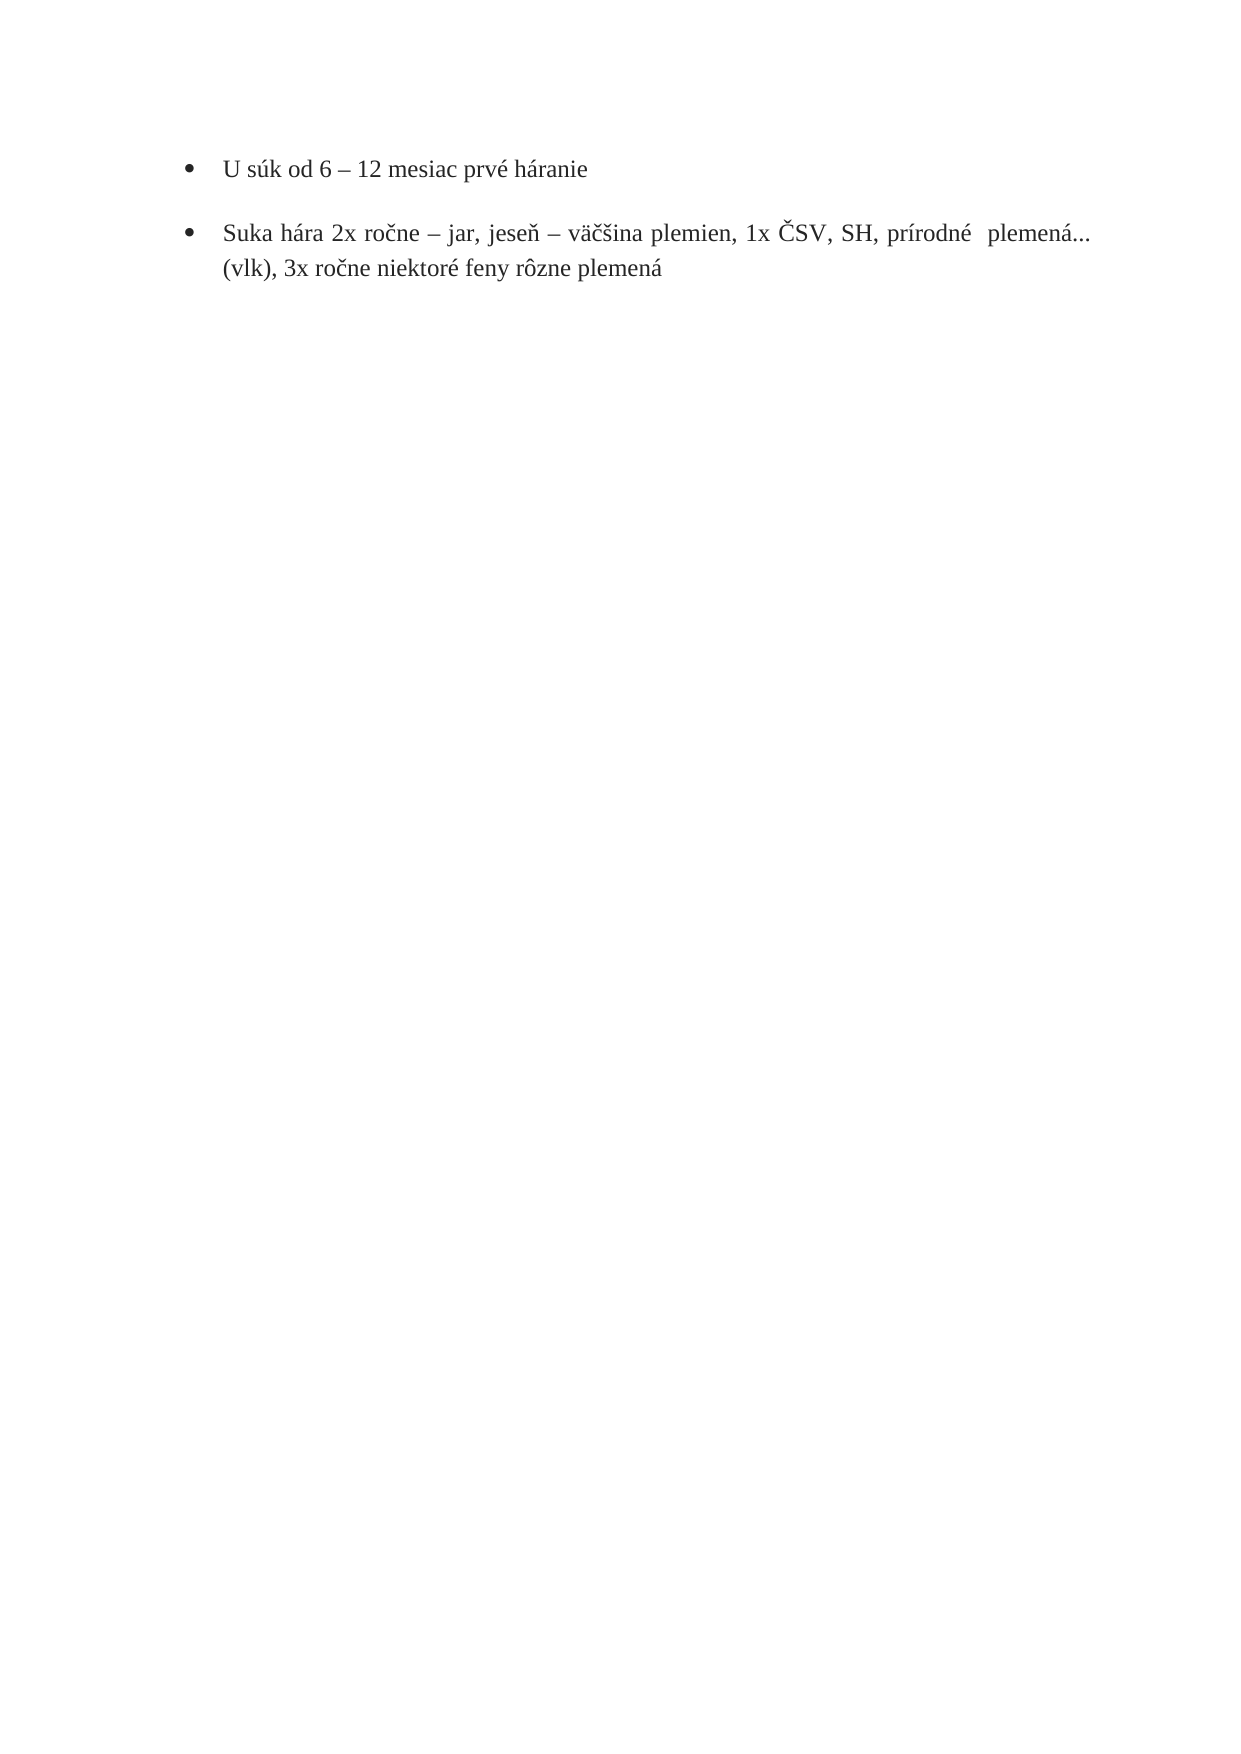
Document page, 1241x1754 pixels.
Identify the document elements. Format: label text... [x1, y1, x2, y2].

list U súk od 6 – 12 mesiac prvé háranie [185, 148, 1093, 183]
list Suka hára 2x ročne – jar, jeseň – väčšina plemien, 1x ČSV, SH, prírodné plemená... (vlk), 3x ročne niektoré feny rôzne plemená [185, 212, 1093, 282]
